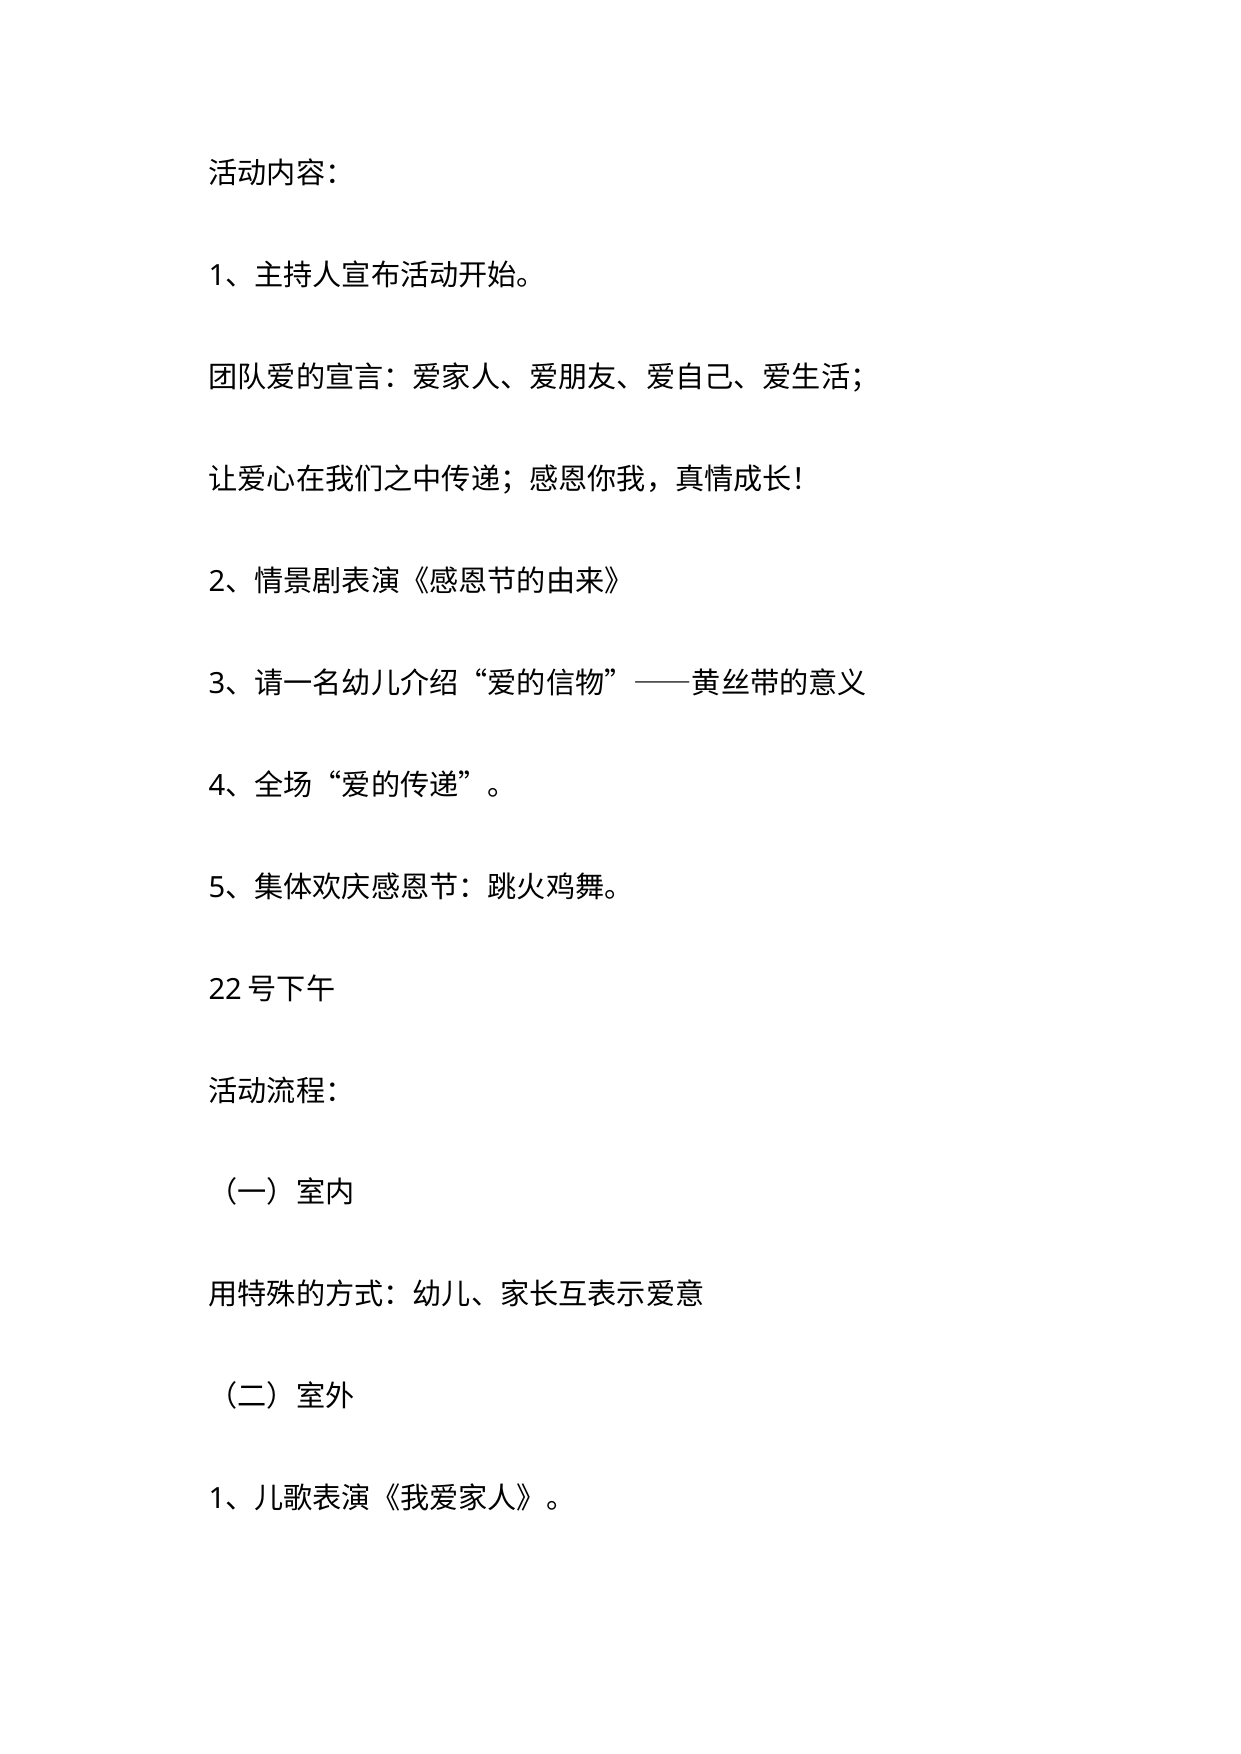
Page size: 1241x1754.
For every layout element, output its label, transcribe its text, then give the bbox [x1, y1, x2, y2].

text 1、儿歌表演《我爱家人》。 [150, 1474, 1090, 1517]
text 用特殊的方式：幼儿、家长互表示爱意 [150, 1271, 1090, 1313]
text 3、请一名幼儿介绍“爱的信物”——黄丝带的意义 [150, 659, 1090, 702]
text 团队爱的宣言：爱家人、爱朋友、爱自己、爱生活； [150, 354, 1090, 396]
text （一）室内 [150, 1169, 1090, 1211]
text 4、全场“爱的传递”。 [150, 761, 1090, 804]
text 1、主持人宣布活动开始。 [150, 252, 1090, 294]
text 活动内容： [150, 150, 1090, 192]
text 22号下午 [150, 965, 1090, 1008]
text 5、集体欢庆感恩节：跳火鸡舞。 [150, 863, 1090, 906]
text （二）室外 [150, 1372, 1090, 1415]
text 活动流程： [150, 1067, 1090, 1109]
text 2、情景剧表演《感恩节的由来》 [150, 557, 1090, 600]
text 让爱心在我们之中传递；感恩你我，真情成长！ [150, 456, 1090, 498]
